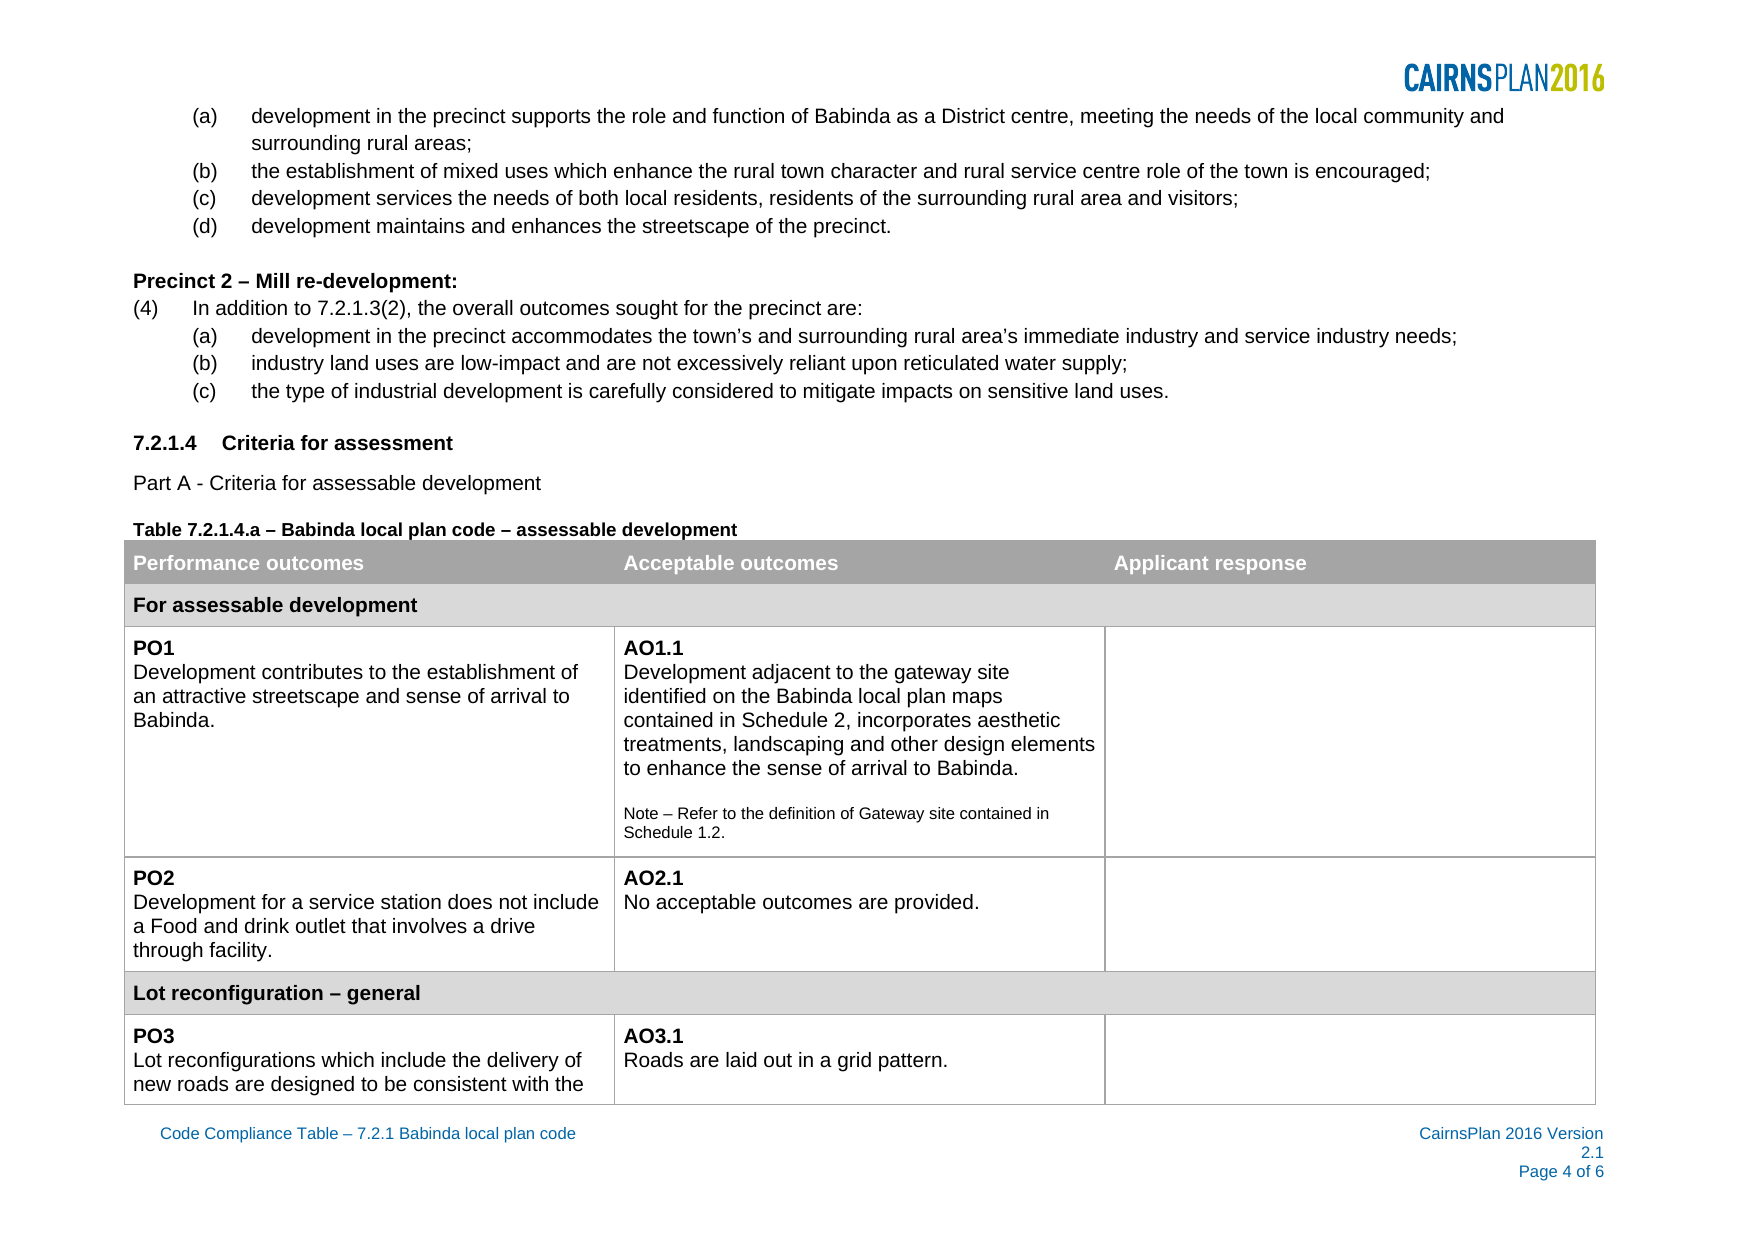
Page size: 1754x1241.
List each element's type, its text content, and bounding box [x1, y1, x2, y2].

text Part A - Criteria for assessable development [133, 471, 1604, 495]
table_header Performance outcomes [125, 541, 614, 583]
table_cell [1106, 858, 1595, 971]
list development maintains and enhances the streetscape of the precinct. [192, 213, 1604, 237]
list In addition to 7.2.1.3(2), the overall outcomes sought for the precinct are: [133, 296, 1604, 320]
table_cell AO1.1 Development adjacent to the gateway site identified on the Babinda local plan maps contained in Schedule 2, incorporates aesthetic treatments, landscaping and other design elements to enhance the sense of arrival to Babinda. Note – Refer to the definition of Gateway site contained in Schedule 1.2. [615, 627, 1104, 856]
table_header Acceptable outcomes [615, 541, 1104, 583]
table_cell For assessable development [125, 584, 1595, 626]
list the establishment of mixed uses which enhance the rural town character and rural service centre role of the town is encouraged; [192, 158, 1604, 182]
table_cell [1106, 1015, 1595, 1104]
table_cell [1106, 627, 1595, 856]
table_cell AO2.1 No acceptable outcomes are provided. [615, 858, 1104, 971]
table_cell Lot reconfiguration – general [125, 972, 1595, 1014]
list the type of industrial development is carefully considered to mitigate impacts on sensitive land uses. [192, 378, 1604, 402]
picture [1403, 59, 1604, 100]
table_cell PO3 Lot reconfigurations which include the delivery of new roads are designed to be consistent with the traditional road pattern. [125, 1015, 614, 1104]
text Precinct 2 – Mill re-development: [133, 268, 1604, 292]
table_cell AO3.1 Roads are laid out in a grid pattern. [615, 1015, 1104, 1104]
list development in the precinct supports the role and function of Babinda as a District centre, meeting the needs of the local community and surrounding rural areas; [192, 103, 1604, 155]
list development in the precinct accommodates the town’s and surrounding rural area’s immediate industry and service industry needs; [192, 323, 1604, 347]
table_cell PO2 Development for a service station does not include a Food and drink outlet that involves a drive through facility. [125, 858, 614, 971]
list industry land uses are low-impact and are not excessively reliant upon reticulated water supply; [192, 351, 1604, 375]
table_cell PO1 Development contributes to the establishment of an attractive streetscape and sense of arrival to Babinda. [125, 627, 614, 856]
table_header Applicant response [1106, 541, 1595, 583]
text Table 7.2.1.4.a – Babinda local plan code – assessable development [133, 519, 1604, 540]
subtitle Criteria for assessment [133, 431, 1604, 455]
list development services the needs of both local residents, residents of the surrounding rural area and visitors; [192, 186, 1604, 210]
